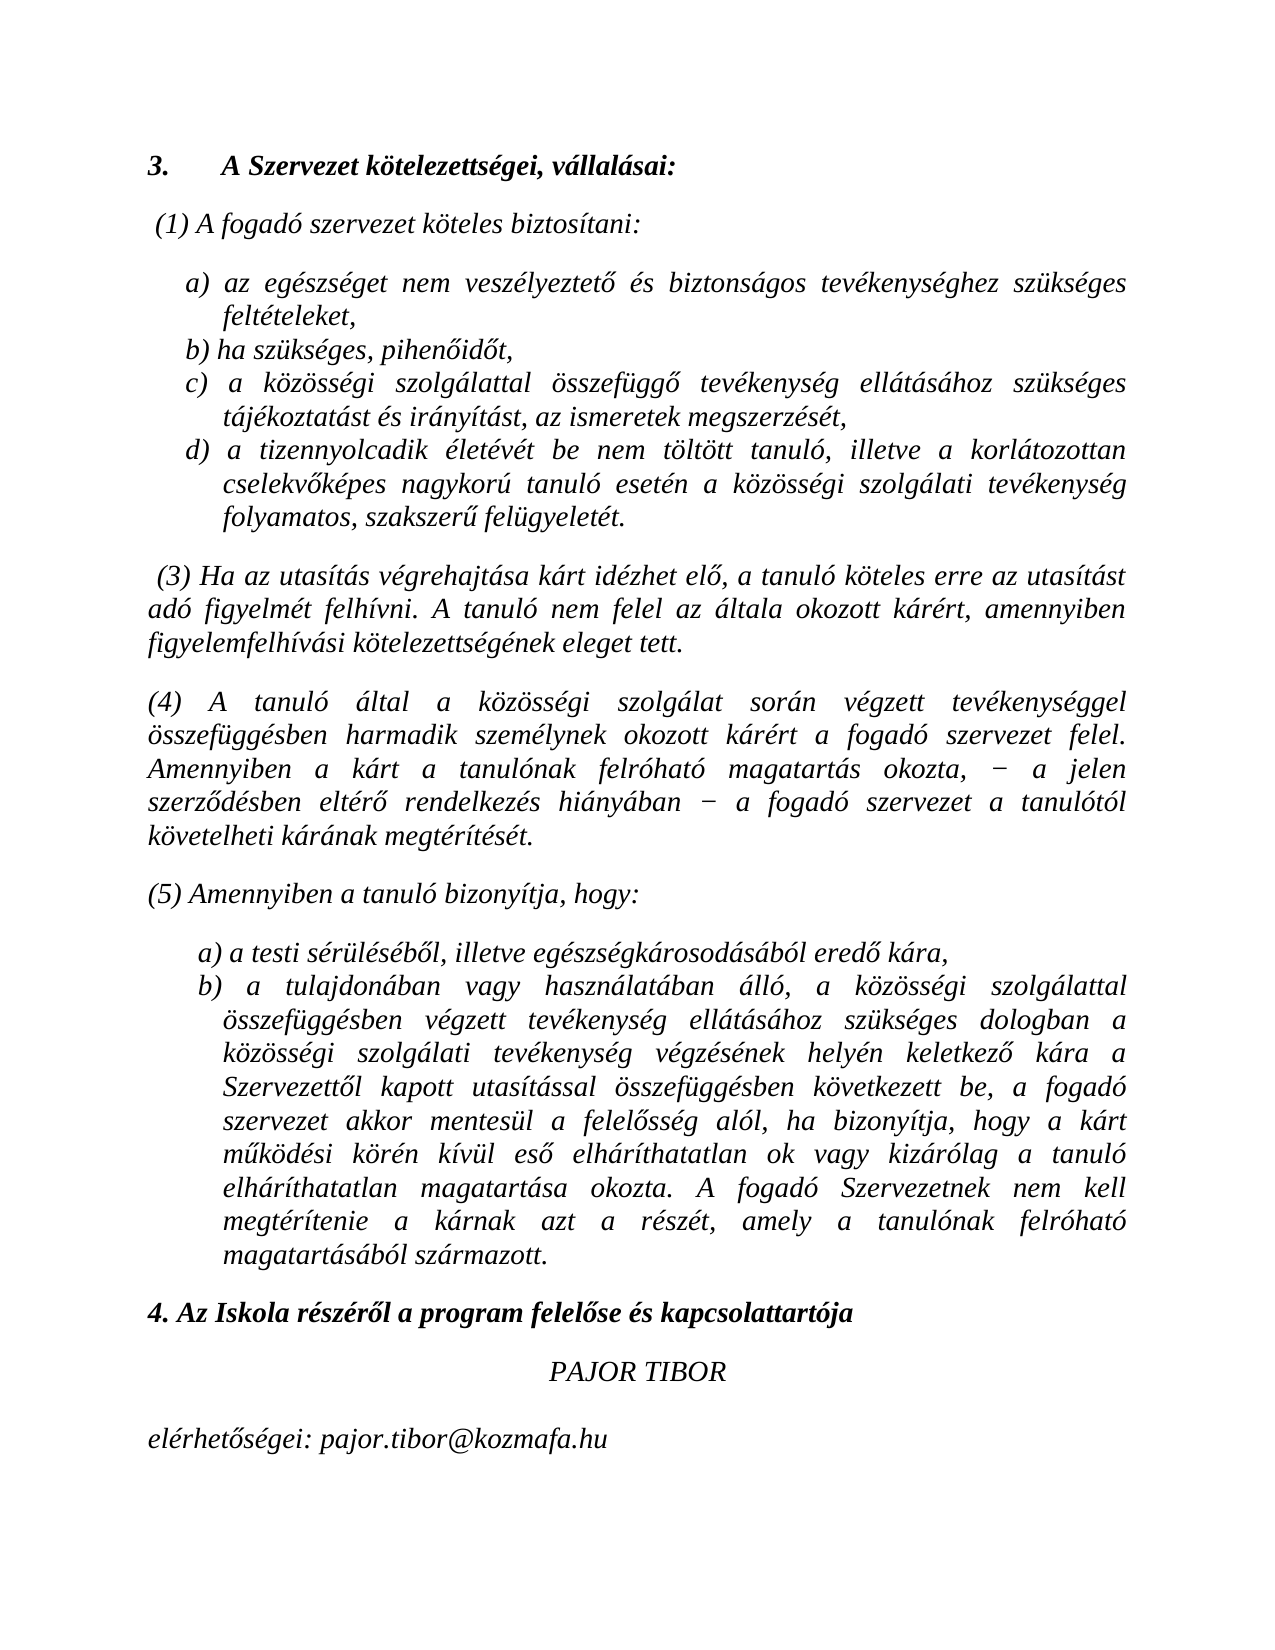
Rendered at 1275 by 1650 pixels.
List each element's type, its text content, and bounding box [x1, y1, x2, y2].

text a) a testi sérüléséből, illetve egészségkárosodásából eredő kára, [198, 935, 1127, 968]
text elérhetőségei: pajor.tibor@kozmafa.hu [148, 1421, 1127, 1454]
text b) a tulajdonában vagy használatában álló, a közösségi szolgálattal összefüggésben végzett tevékenység ellátásához szükséges dologban a közösségi szolgálati tevékenység végzésének helyén keletkező kára a Szervezettől kapott utasítással összefüggésben következett be, a fogadó szervezet akkor mentesül a felelősség alól, ha bizonyítja, hogy a kárt működési körén kívül eső elháríthatatlan ok vagy kizárólag a tanuló elháríthatatlan magatartása okozta. A fogadó Szervezetnek nem kell megtérítenie a kárnak azt a részét, amely a tanulónak felróható magatartásából származott. [198, 968, 1127, 1270]
text (4) A tanuló által a közösségi szolgálat során végzett tevékenységgel összefüggésben harmadik személynek okozott kárért a fogadó szervezet felel. Amennyiben a kárt a tanulónak felróható magatartás okozta, − a jelen szerződésben eltérő rendelkezés hiányában − a fogadó szervezet a tanulótól követelheti kárának megtérítését. [148, 684, 1127, 851]
text 3. A Szervezet kötelezettségei, vállalásai: [148, 148, 1127, 181]
text d) a tizennyolcadik életévét be nem töltött tanuló, illetve a korlátozottan cselekvőképes nagykorú tanuló esetén a közösségi szolgálati tevékenység folyamatos, szakszerű felügyeletét. [185, 432, 1127, 533]
text (5) Amennyiben a tanuló bizonyítja, hogy: [148, 876, 1127, 910]
text PAJOR TIBOR [148, 1354, 1127, 1387]
text (3) Ha az utasítás végrehajtása kárt idézhet elő, a tanuló köteles erre az utasítást adó figyelmét felhívni. A tanuló nem felel az általa okozott kárért, amennyiben figyelemfelhívási kötelezettségének eleget tett. [148, 558, 1127, 659]
text 4. Az Iskola részéről a program felelőse és kapcsolattartója [148, 1295, 1127, 1329]
text (1) A fogadó szervezet köteles biztosítani: [148, 206, 1127, 240]
text c) a közösségi szolgálattal összefüggő tevékenység ellátásához szükséges tájékoztatást és irányítást, az ismeretek megszerzését, [185, 365, 1127, 432]
text a) az egészséget nem veszélyeztető és biztonságos tevékenységhez szükséges feltételeket, [185, 265, 1127, 332]
text b) ha szükséges, pihenőidőt, [185, 332, 1127, 365]
